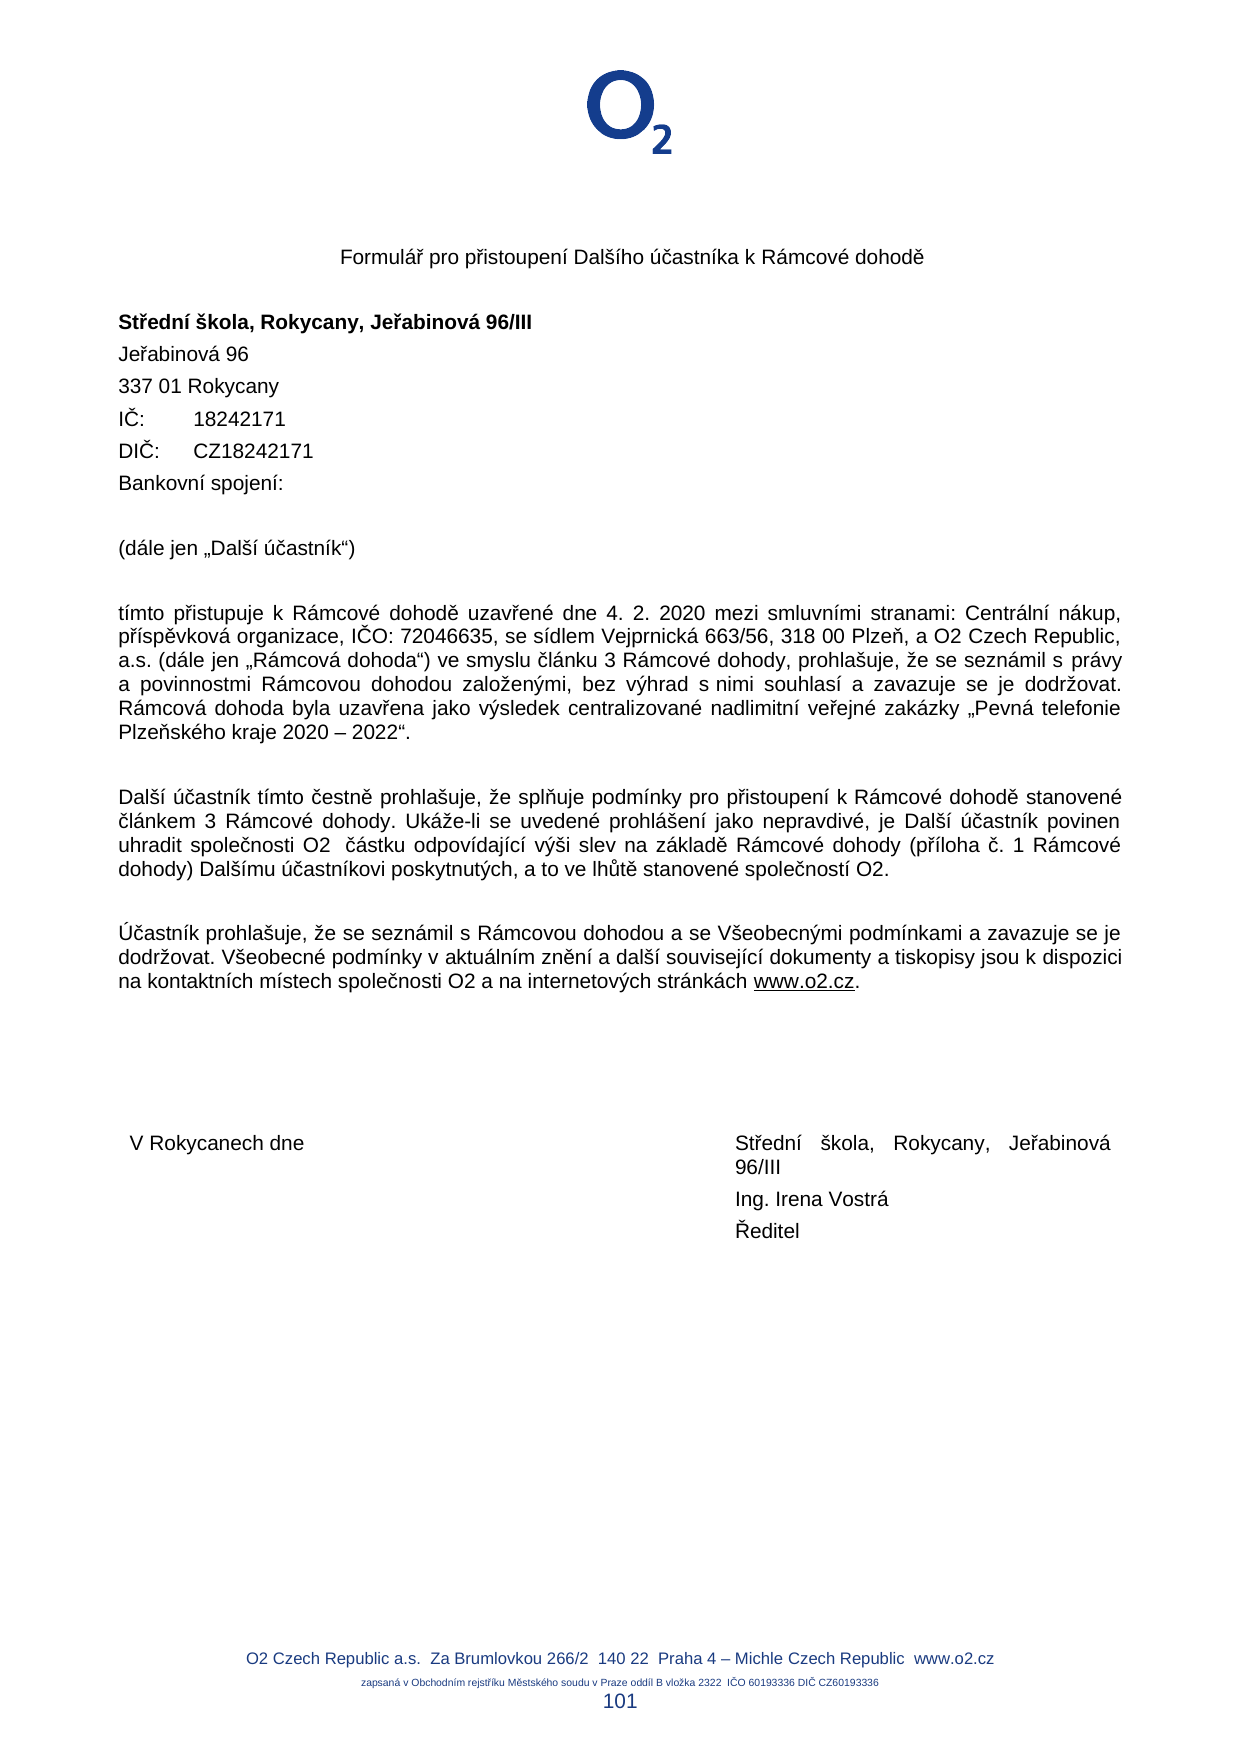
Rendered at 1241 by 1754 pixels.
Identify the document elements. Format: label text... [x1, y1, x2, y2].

text 337 01 Rokycany [118, 374, 1122, 398]
text Další účastník tímto čestně prohlašuje, že splňuje podmínky pro přistoupení k Rámcové dohodě stanovené článkem 3 Rámcové dohody. Ukáže-li se uvedené prohlášení jako nepravdivé, je Další účastník povinen uhradit společnosti O2 částku odpovídající výši slev na základě Rámcové dohody (příloha č. 1 Rámcové dohody) Dalšímu účastníkovi poskytnutých, a to ve lhůtě stanovené společností O2. [118, 785, 1122, 881]
text Střední škola, Rokycany, Jeřabinová 96/III [118, 310, 1122, 334]
table_header V Rokycanech dne [118, 1131, 723, 1404]
text Účastník prohlašuje, že se seznámil s Rámcovou dohodou a se Všeobecnými podmínkami a zavazuje se je dodržovat. Všeobecné podmínky v aktuálním znění a další související dokumenty a tiskopisy jsou k dispozici na kontaktních místech společnosti O2 a na internetových stránkách www.o2.cz. [118, 921, 1122, 993]
table_header Střední škola, Rokycany, Jeřabinová 96/III Ing. Irena Vostrá Ředitel [724, 1131, 1122, 1404]
text (dále jen „Další účastník“) [118, 536, 1122, 560]
text DIČ: CZ18242171 [118, 439, 1122, 463]
text Jeřabinová 96 [118, 342, 1122, 366]
text tímto přistupuje k Rámcové dohodě uzavřené dne 4. 2. 2020 mezi smluvními stranami: Centrální nákup, příspěvková organizace, IČO: 72046635, se sídlem Vejprnická 663/56, 318 00 Plzeň, a O2 Czech Republic, a.s. (dále jen „Rámcová dohoda“) ve smyslu článku 3 Rámcové dohody, prohlašuje, že se seznámil s právy a povinnostmi Rámcovou dohodou založenými, bez výhrad s nimi souhlasí a zavazuje se je dodržovat. Rámcová dohoda byla uzavřena jako výsledek centralizované nadlimitní veřejné zakázky „Pevná telefonie Plzeňského kraje 2020 – 2022“. [118, 600, 1122, 744]
picture [587, 70, 672, 154]
text Bankovní spojení: [118, 471, 1122, 495]
text IČ: 18242171 [118, 407, 1122, 431]
text Formulář pro přistoupení Dalšího účastníka k Rámcové dohodě [266, 245, 1122, 269]
